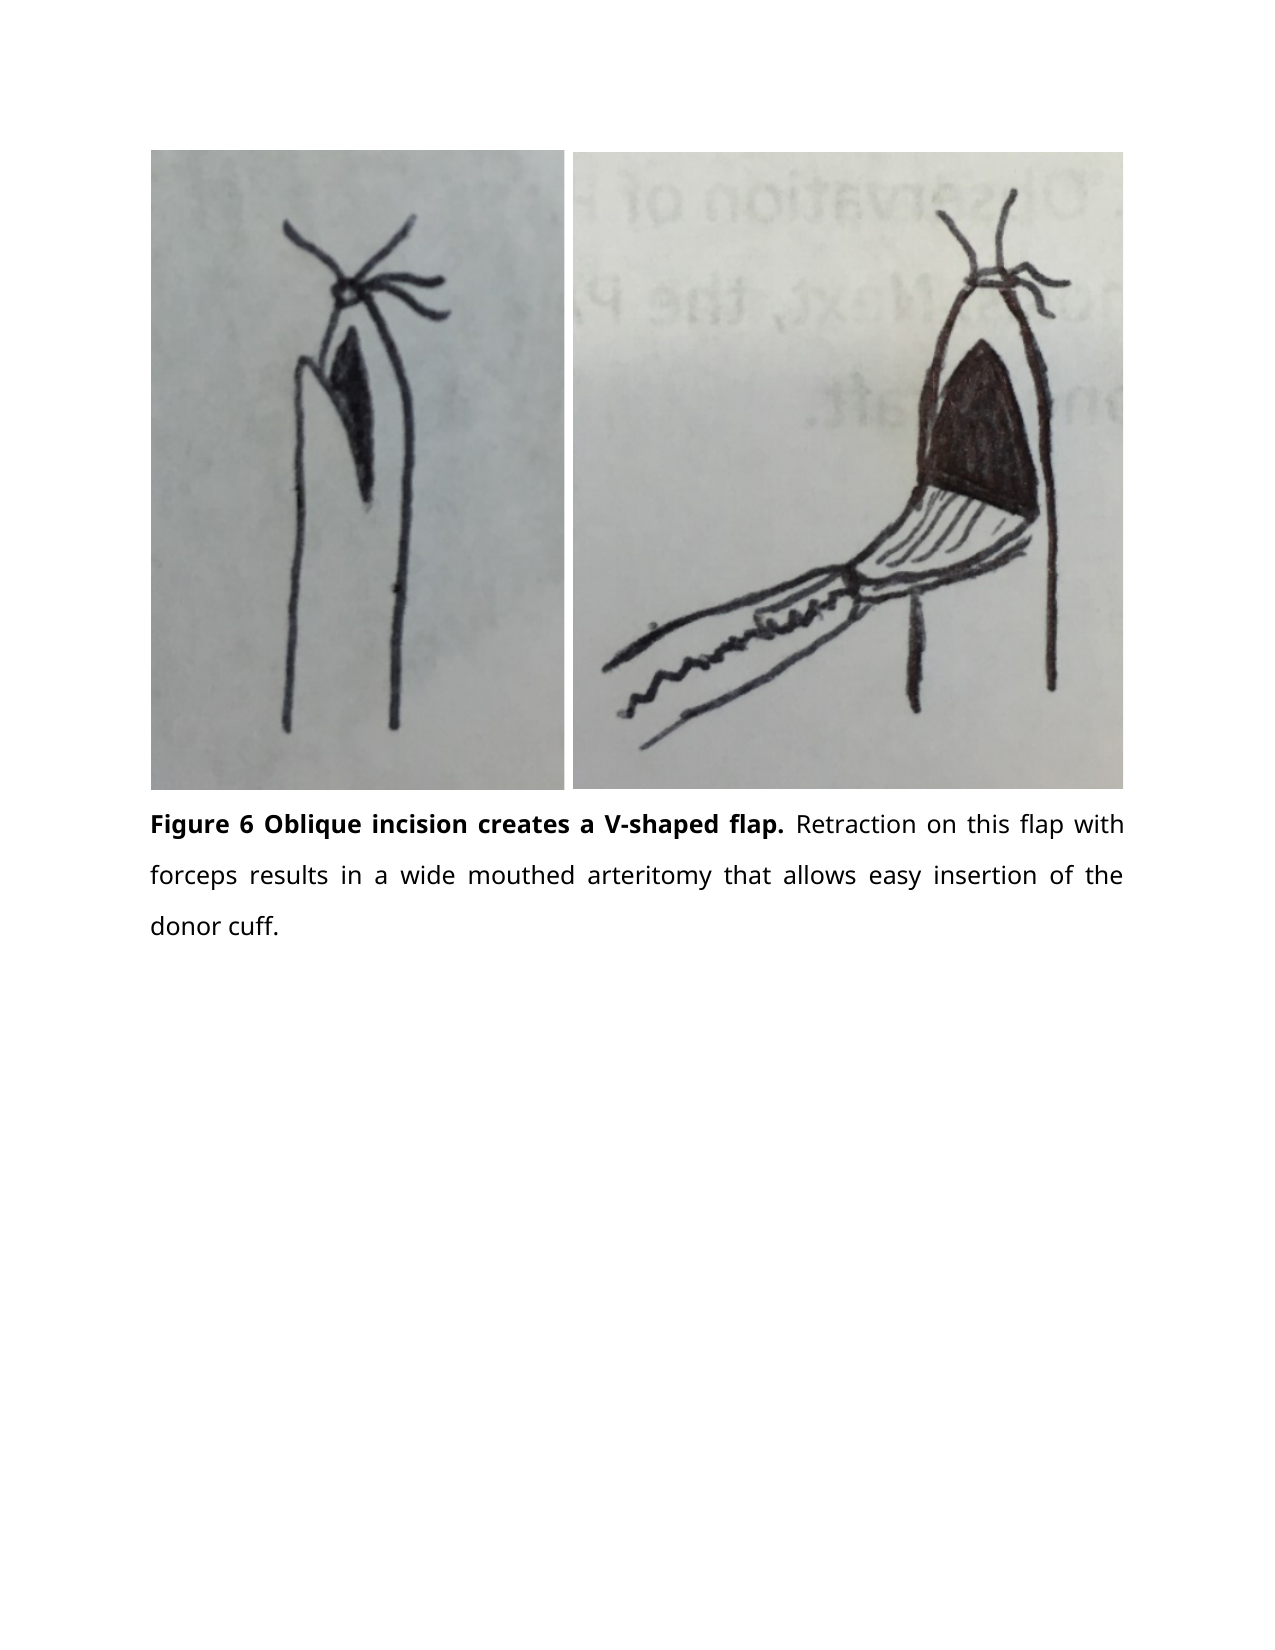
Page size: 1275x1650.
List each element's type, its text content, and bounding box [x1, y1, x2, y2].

picture [573, 152, 1124, 789]
picture [151, 150, 565, 790]
text Figure 6 Oblique incision creates a V-shaped flap. Retraction on this flap with forceps results in a wide mouthed arteritomy that allows easy insertion of the donor cuff. [150, 806, 1125, 943]
